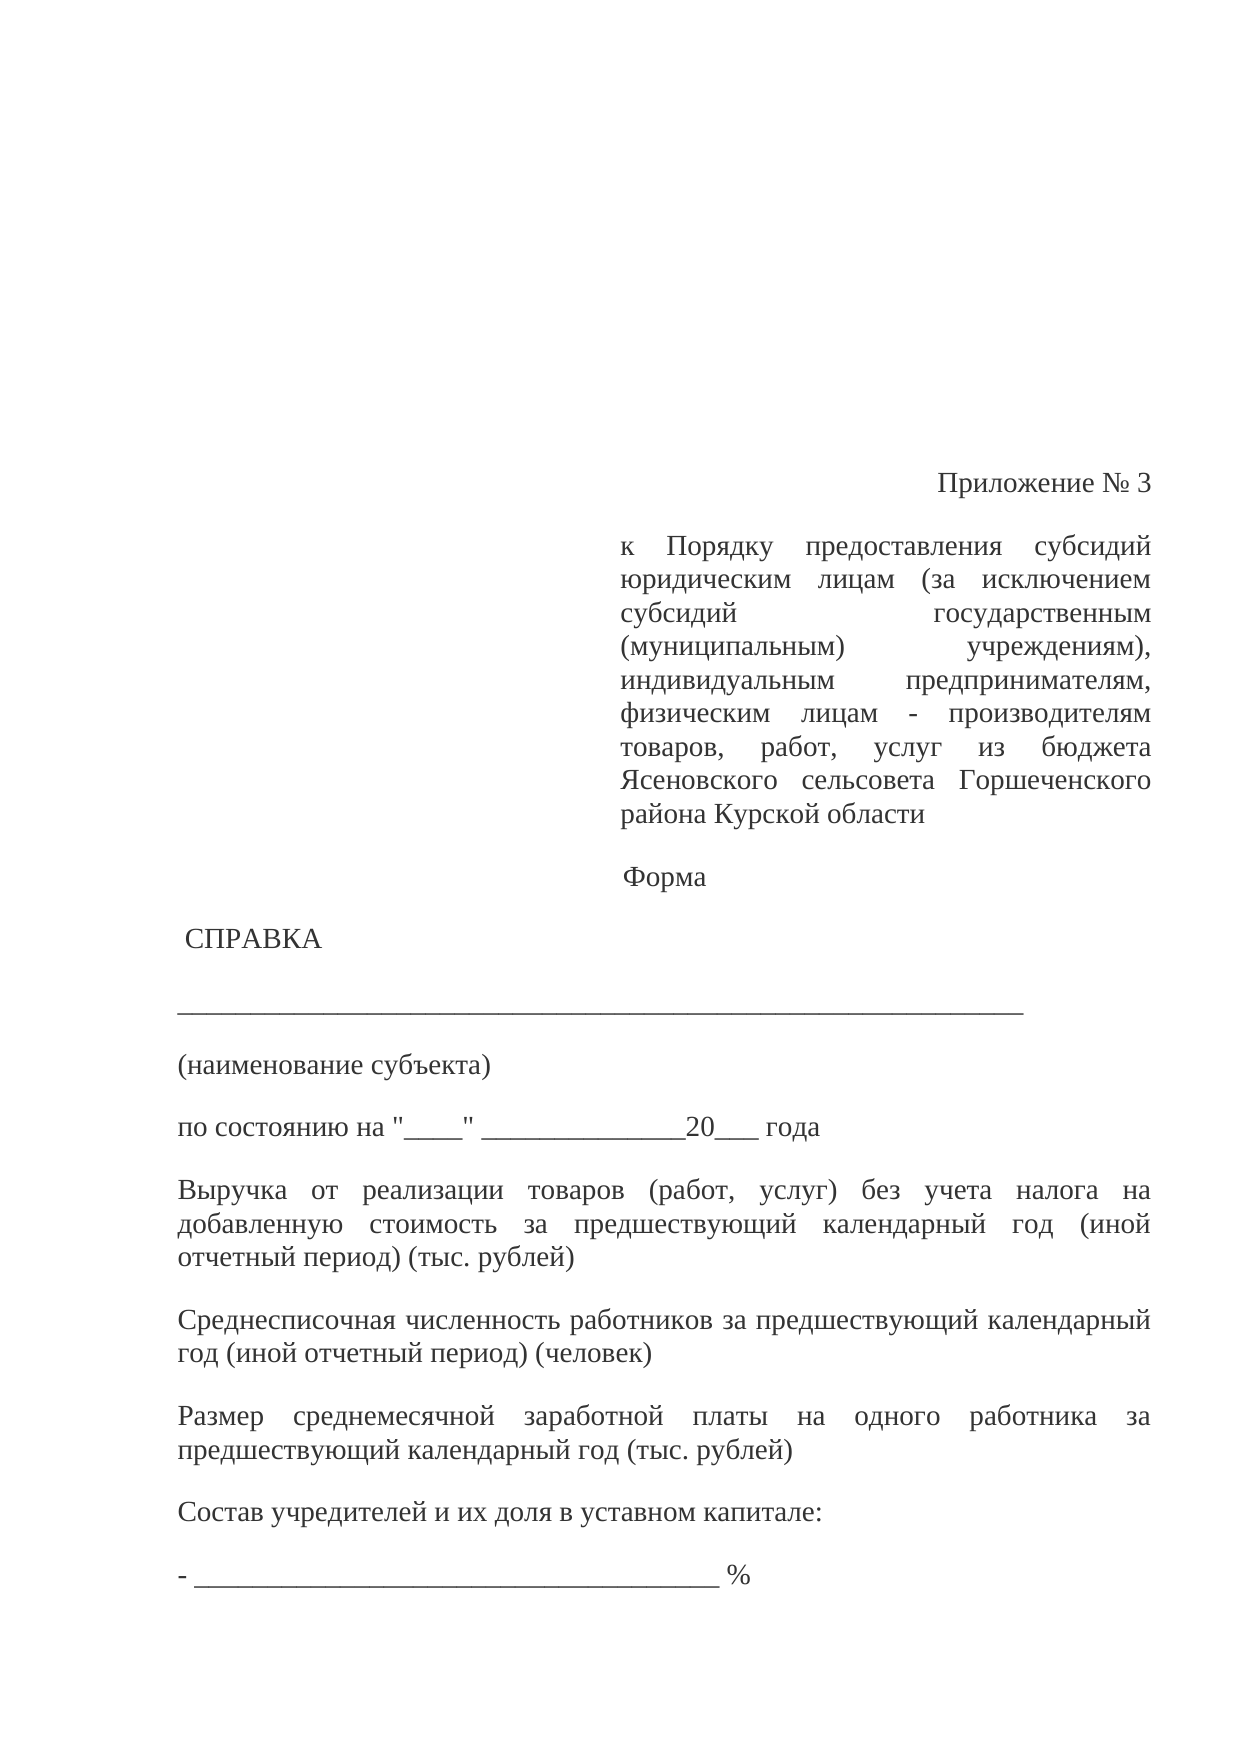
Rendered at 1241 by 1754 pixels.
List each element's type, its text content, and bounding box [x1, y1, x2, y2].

text Выручка от реализации товаров (работ, услуг) без учета налога на добавленную стоимость за предшествующий календарный год (иной отчетный период) (тыс. рублей) [177, 1172, 1152, 1273]
text по состоянию на "____" ______________20___ года [177, 1109, 1152, 1143]
text к Порядку предоставления субсидий юридическим лицам (за исключением субсидий государственным (муниципальным) учреждениям), индивидуальным предпринимателям, физическим лицам - производителям товаров, работ, услуг из бюджета Ясеновского сельсовета Горшеченского района Курской области [620, 528, 1152, 829]
text Состав учредителей и их доля в уставном капитале: [177, 1494, 1152, 1528]
text Форма [177, 859, 1152, 892]
text Приложение № 3 [620, 465, 1152, 498]
text Среднесписочная численность работников за предшествующий календарный год (иной отчетный период) (человек) [177, 1302, 1152, 1369]
text Размер среднемесячной заработной платы на одного работника за предшествующий календарный год (тыс. рублей) [177, 1398, 1152, 1465]
text (наименование субъекта) [177, 1047, 1152, 1080]
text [177, 1557, 1152, 1591]
text __________________________________________________________ [177, 984, 1152, 1018]
text СПРАВКА [177, 921, 1152, 955]
